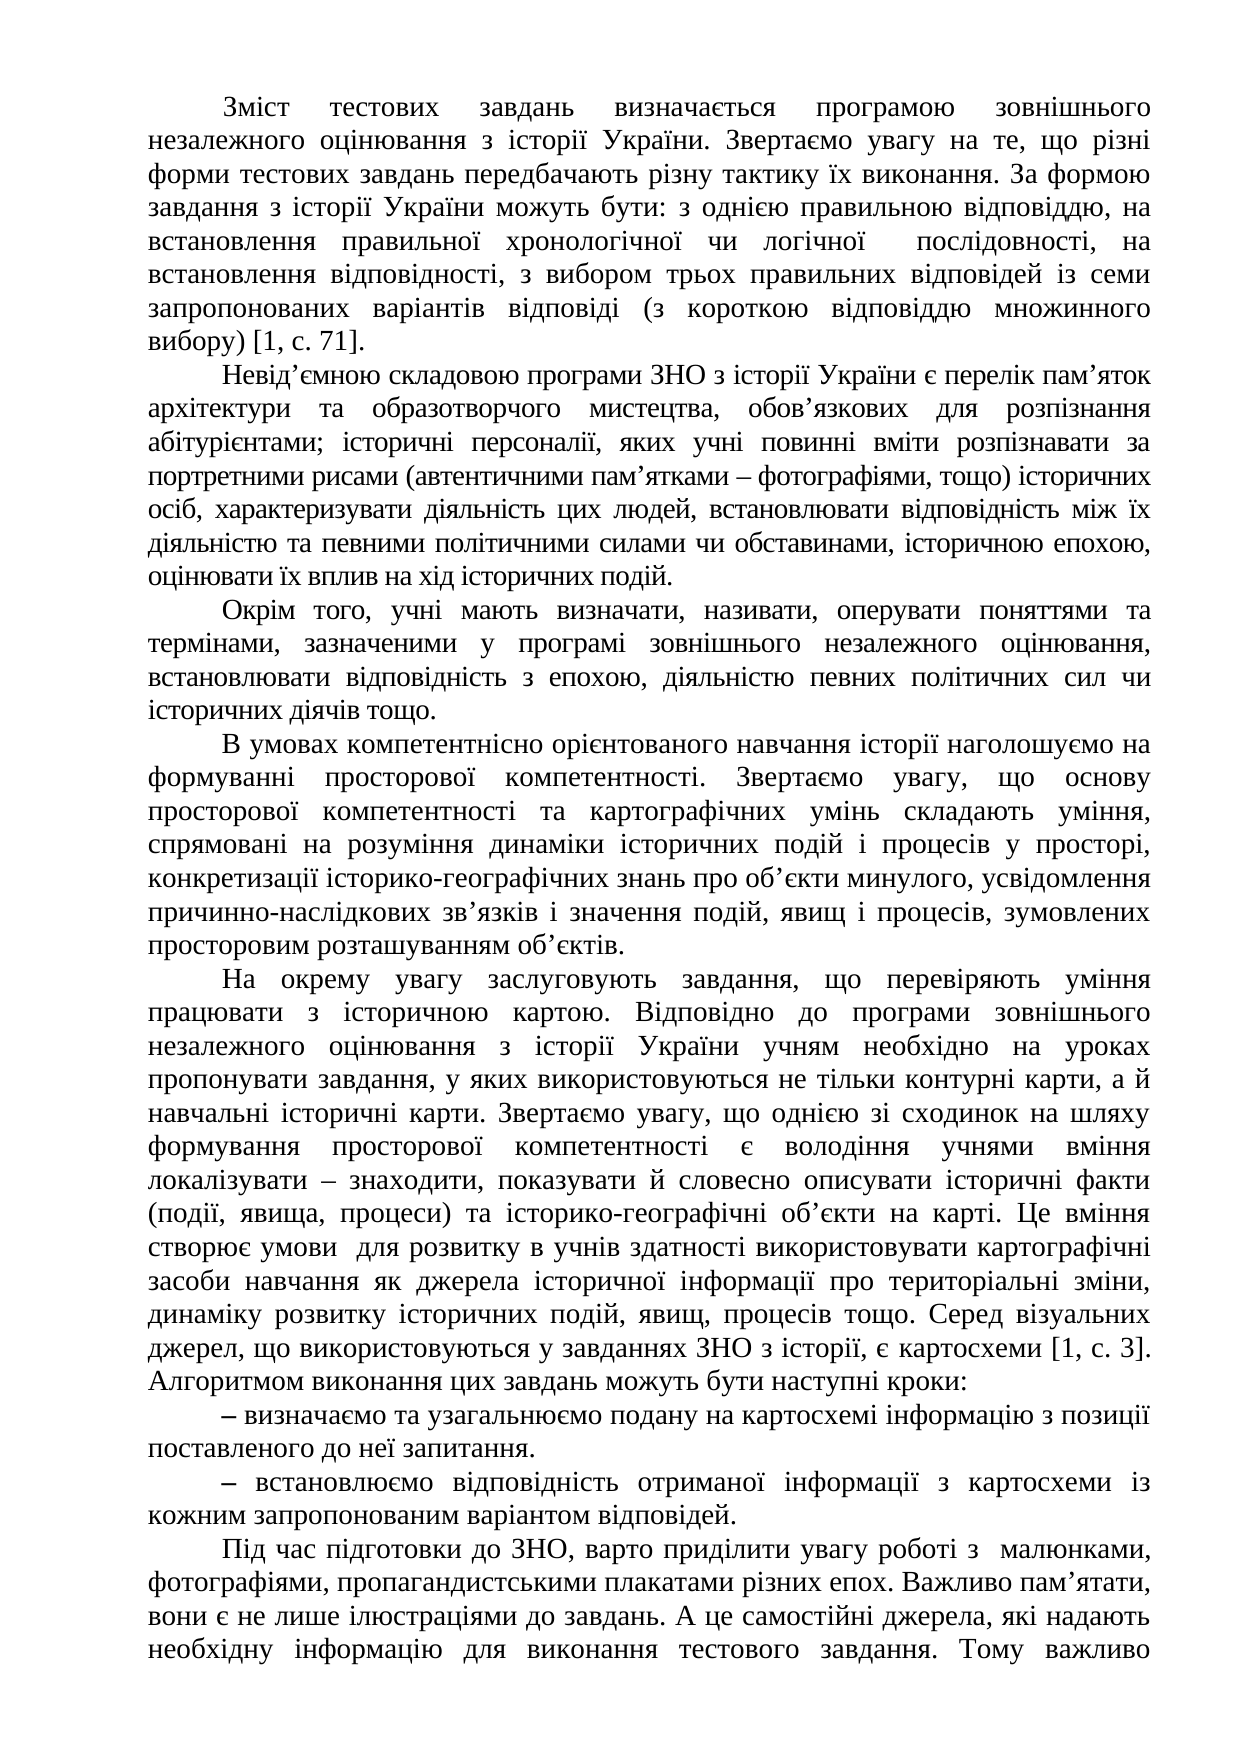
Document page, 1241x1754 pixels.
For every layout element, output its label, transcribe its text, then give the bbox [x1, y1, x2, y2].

text В умовах компетентнісно орієнтованого навчання історії наголошуємо на формуванні просторової компетентності. Звертаємо увагу, що основу просторової компетентності та картографічних умінь складають уміння, спрямовані на розуміння динаміки історичних подій і процесів у просторі, конкретизації історико-географічних знань про об’єкти минулого, усвідомлення причинно-наслідкових зв’язків і значення подій, явищ і процесів, зумовлених просторовим розташуванням об’єктів. [148, 726, 1152, 961]
text Невід’ємною складовою програми ЗНО з історії України є перелік пам’яток архітектури та образотворчого мистецтва, обов’язкових для розпізнання абітурієнтами; історичні персоналії, яких учні повинні вміти розпізнавати за портретними рисами (автентичними пам’ятками – фотографіями, тощо) історичних осіб, характеризувати діяльність цих людей, встановлювати відповідність між їх діяльністю та певними політичними силами чи обставинами, історичною епохою, оцінювати їх вплив на хід історичних подій. [148, 357, 1152, 592]
text Окрім того, учні мають визначати, називати, оперувати поняттями та термінами, зазначеними у програмі зовнішнього незалежного оцінювання, встановлювати відповідність з епохою, діяльністю певних політичних сил чи історичних діячів тощо. [148, 592, 1152, 726]
text – встановлюємо відповідність отриманої інформації з картосхеми із кожним запропонованим варіантом відповідей. [148, 1464, 1152, 1531]
text Зміст тестових завдань визначається програмою зовнішнього незалежного оцінювання з історії України. Звертаємо увагу на те, що різні форми тестових завдань передбачають різну тактику їх виконання. За формою завдання з історії України можуть бути: з однією правильною відповіддю, на встановлення правильної хронологічної чи логічної послідовності, на встановлення відповідності, з вибором трьох правильних відповідей із семи запропонованих варіантів відповіді (з короткою відповіддю множинного вибору) [1, с. 71]. [148, 89, 1152, 357]
text На окрему увагу заслуговують завдання, що перевіряють уміння працювати з історичною картою. Відповідно до програми зовнішнього незалежного оцінювання з історії України учням необхідно на уроках пропонувати завдання, у яких використовуються не тільки контурні карти, а й навчальні історичні карти. Звертаємо увагу, що однією зі сходинок на шляху формування просторової компетентності є володіння учнями вміння локалізувати – знаходити, показувати й словесно описувати історичні факти (події, явища, процеси) та історико-географічні об’єкти на карті. Це вміння створює умови для розвитку в учнів здатності використовувати картографічні засоби навчання як джерела історичної інформації про територіальні зміни, динаміку розвитку історичних подій, явищ, процесів тощо. Серед візуальних джерел, що використовуються у завданнях ЗНО з історії, є картосхеми [1, с. 3]. Алгоритмом виконання цих завдань можуть бути наступні кроки: [148, 961, 1152, 1397]
text – визначаємо та узагальнюємо подану на картосхемі інформацію з позиції поставленого до неї запитання. [148, 1397, 1152, 1464]
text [148, 1531, 1152, 1665]
